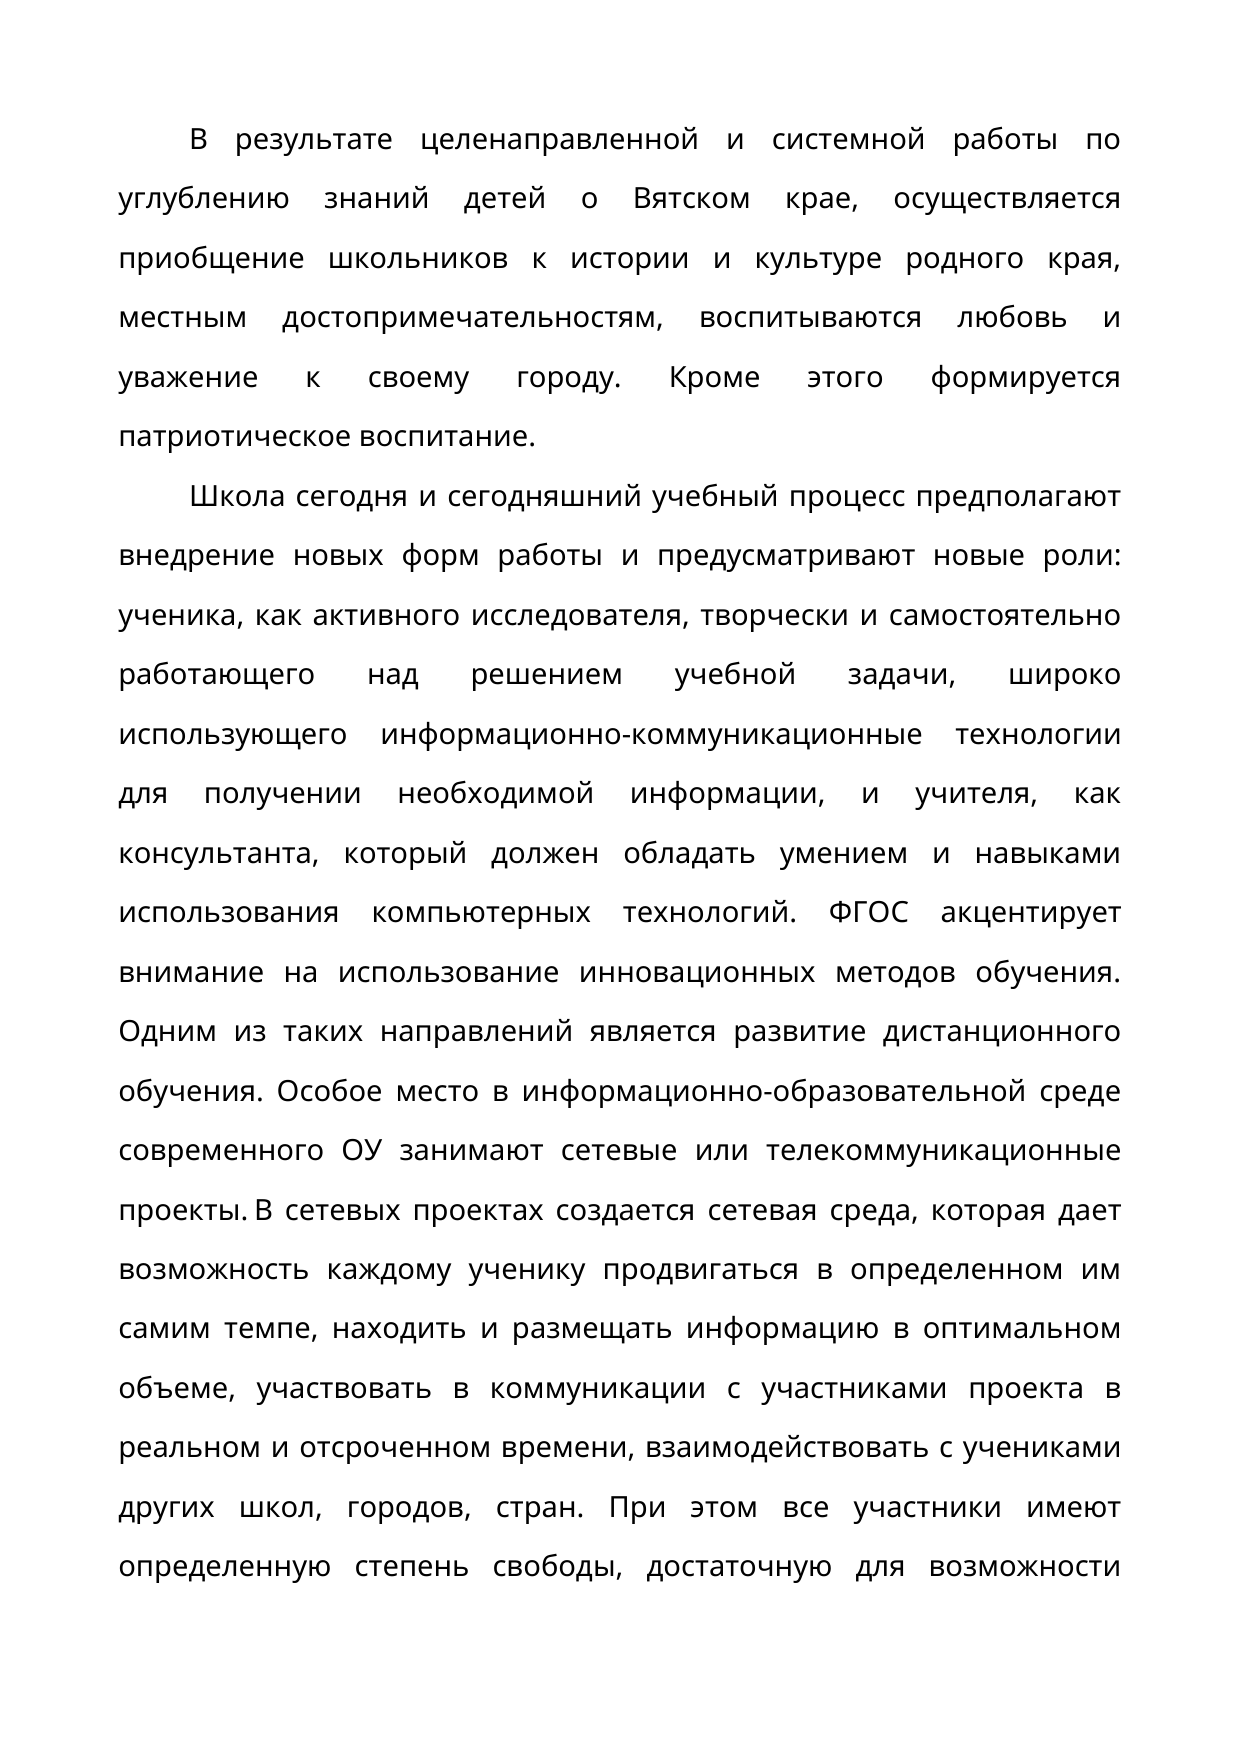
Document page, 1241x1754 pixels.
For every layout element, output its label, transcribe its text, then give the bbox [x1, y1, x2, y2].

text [118, 475, 1122, 1585]
text В результате целенаправленной и системной работы по углублению знаний детей о Вятском крае, осуществляется приобщение школьников к истории и культуре родного края, местным достопримечательностям, воспитываются любовь и уважение к своему городу. Кроме этого формируется патриотическое воспитание. [118, 118, 1122, 455]
